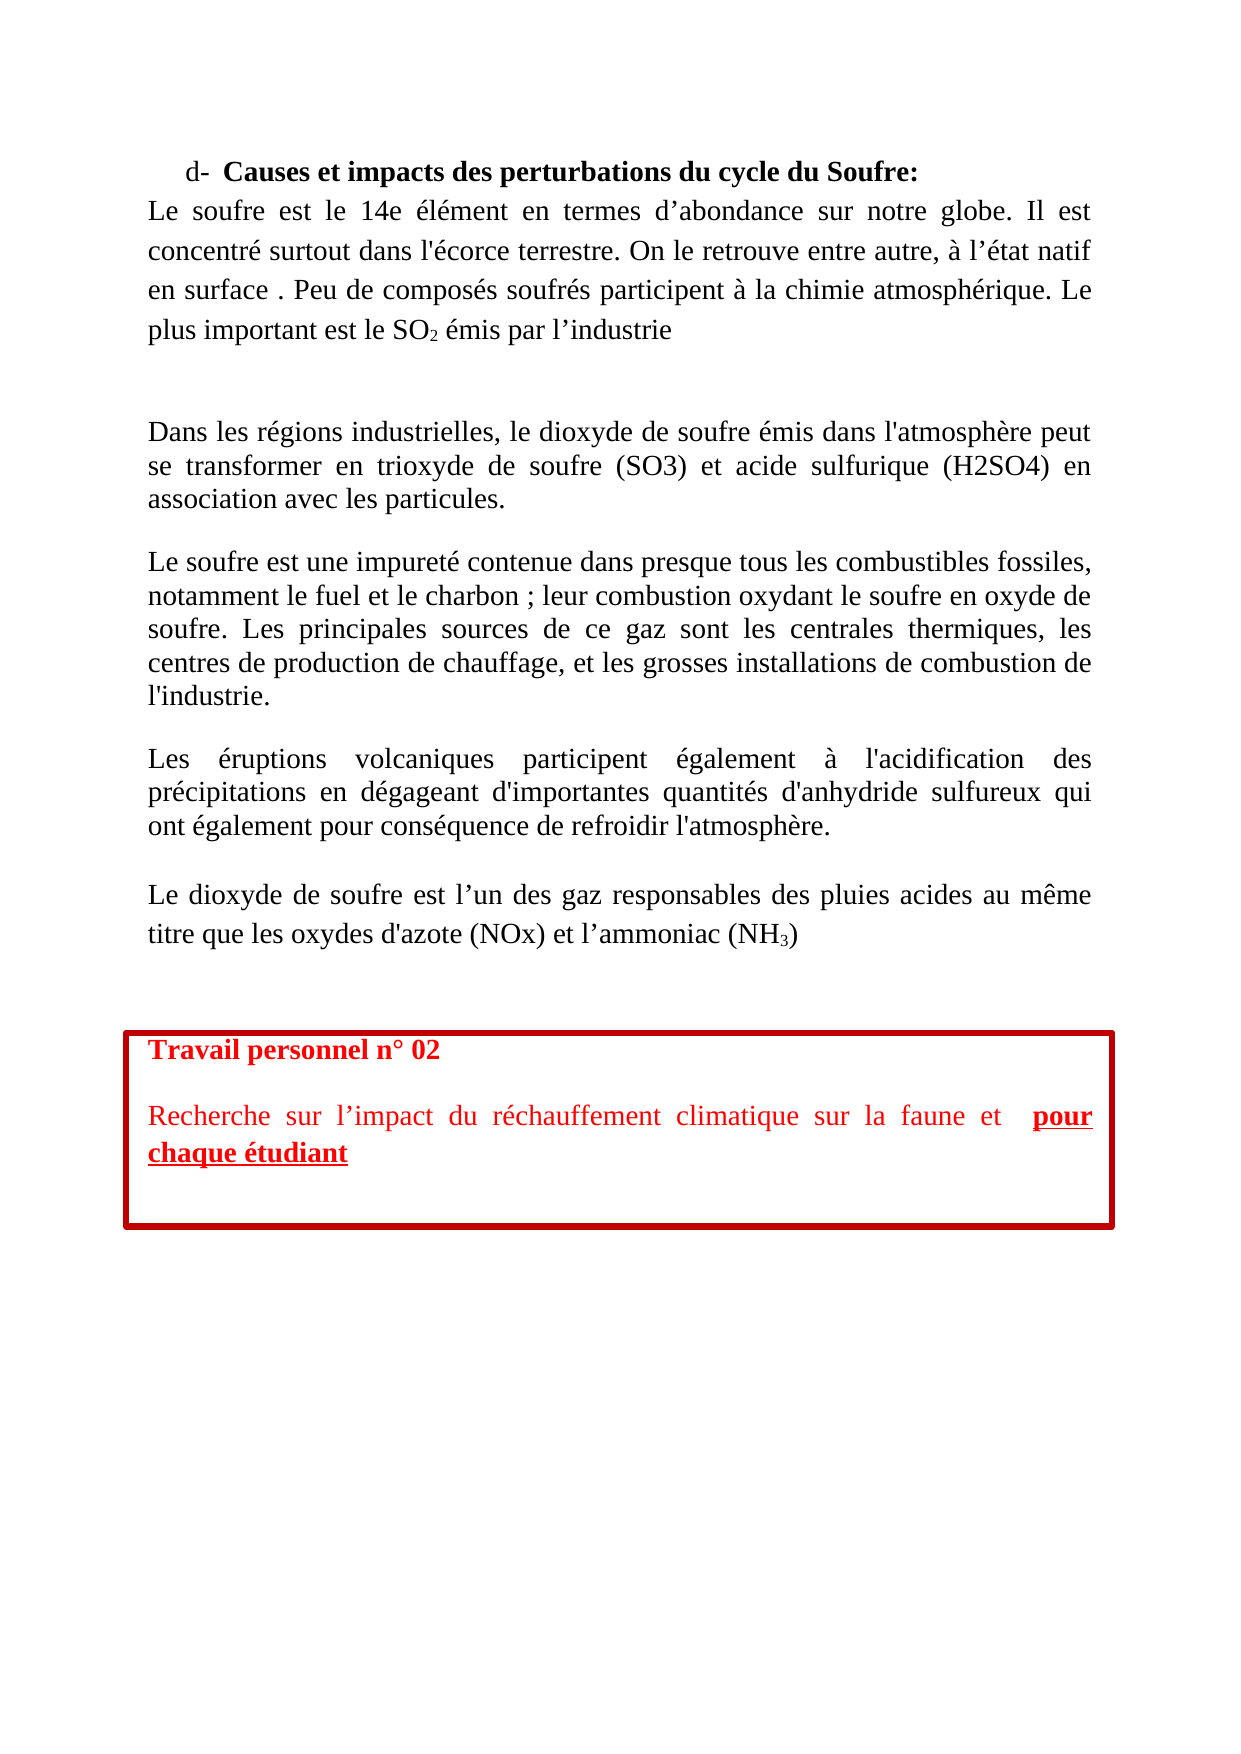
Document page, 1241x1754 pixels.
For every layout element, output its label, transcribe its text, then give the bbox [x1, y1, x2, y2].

text Le dioxyde de soufre est l’un des gaz responsables des pluies acides au même titre que les oxydes d'azote (NOx) et l’ammoniac (NH3) [148, 871, 1093, 950]
text Dans les régions industrielles, le dioxyde de soufre émis dans l'atmosphère peut se transformer en trioxyde de soufre (SO3) et acide sulfurique (H2SO4) en association avec les particules. [148, 414, 1093, 515]
list Causes et impacts des perturbations du cycle du Soufre: [185, 148, 1093, 187]
text Le soufre est le 14e élément en termes d’abondance sur notre globe. Il est concentré surtout dans l'écorce terrestre. On le retrouve entre autre, à l’état natif en surface . Peu de composés soufrés participent à la chimie atmosphérique. Le plus important est le SO2 émis par l’industrie [148, 187, 1093, 346]
text Les éruptions volcaniques participent également à l'acidification des précipitations en dégageant d'importantes quantités d'anhydride sulfureux qui ont également pour conséquence de refroidir l'atmosphère. [148, 741, 1093, 842]
text Recherche sur l’impact du réchauffement climatique sur la faune et pour chaque étudiant [148, 1095, 1093, 1169]
text Travail personnel n° 02 [148, 1036, 1093, 1066]
text Le soufre est une impureté contenue dans presque tous les combustibles fossiles, notamment le fuel et le charbon ; leur combustion oxydant le soufre en oxyde de soufre. Les principales sources de ce gaz sont les centrales thermiques, les centres de production de chauffage, et les grosses installations de combustion de l'industrie. [148, 544, 1093, 712]
